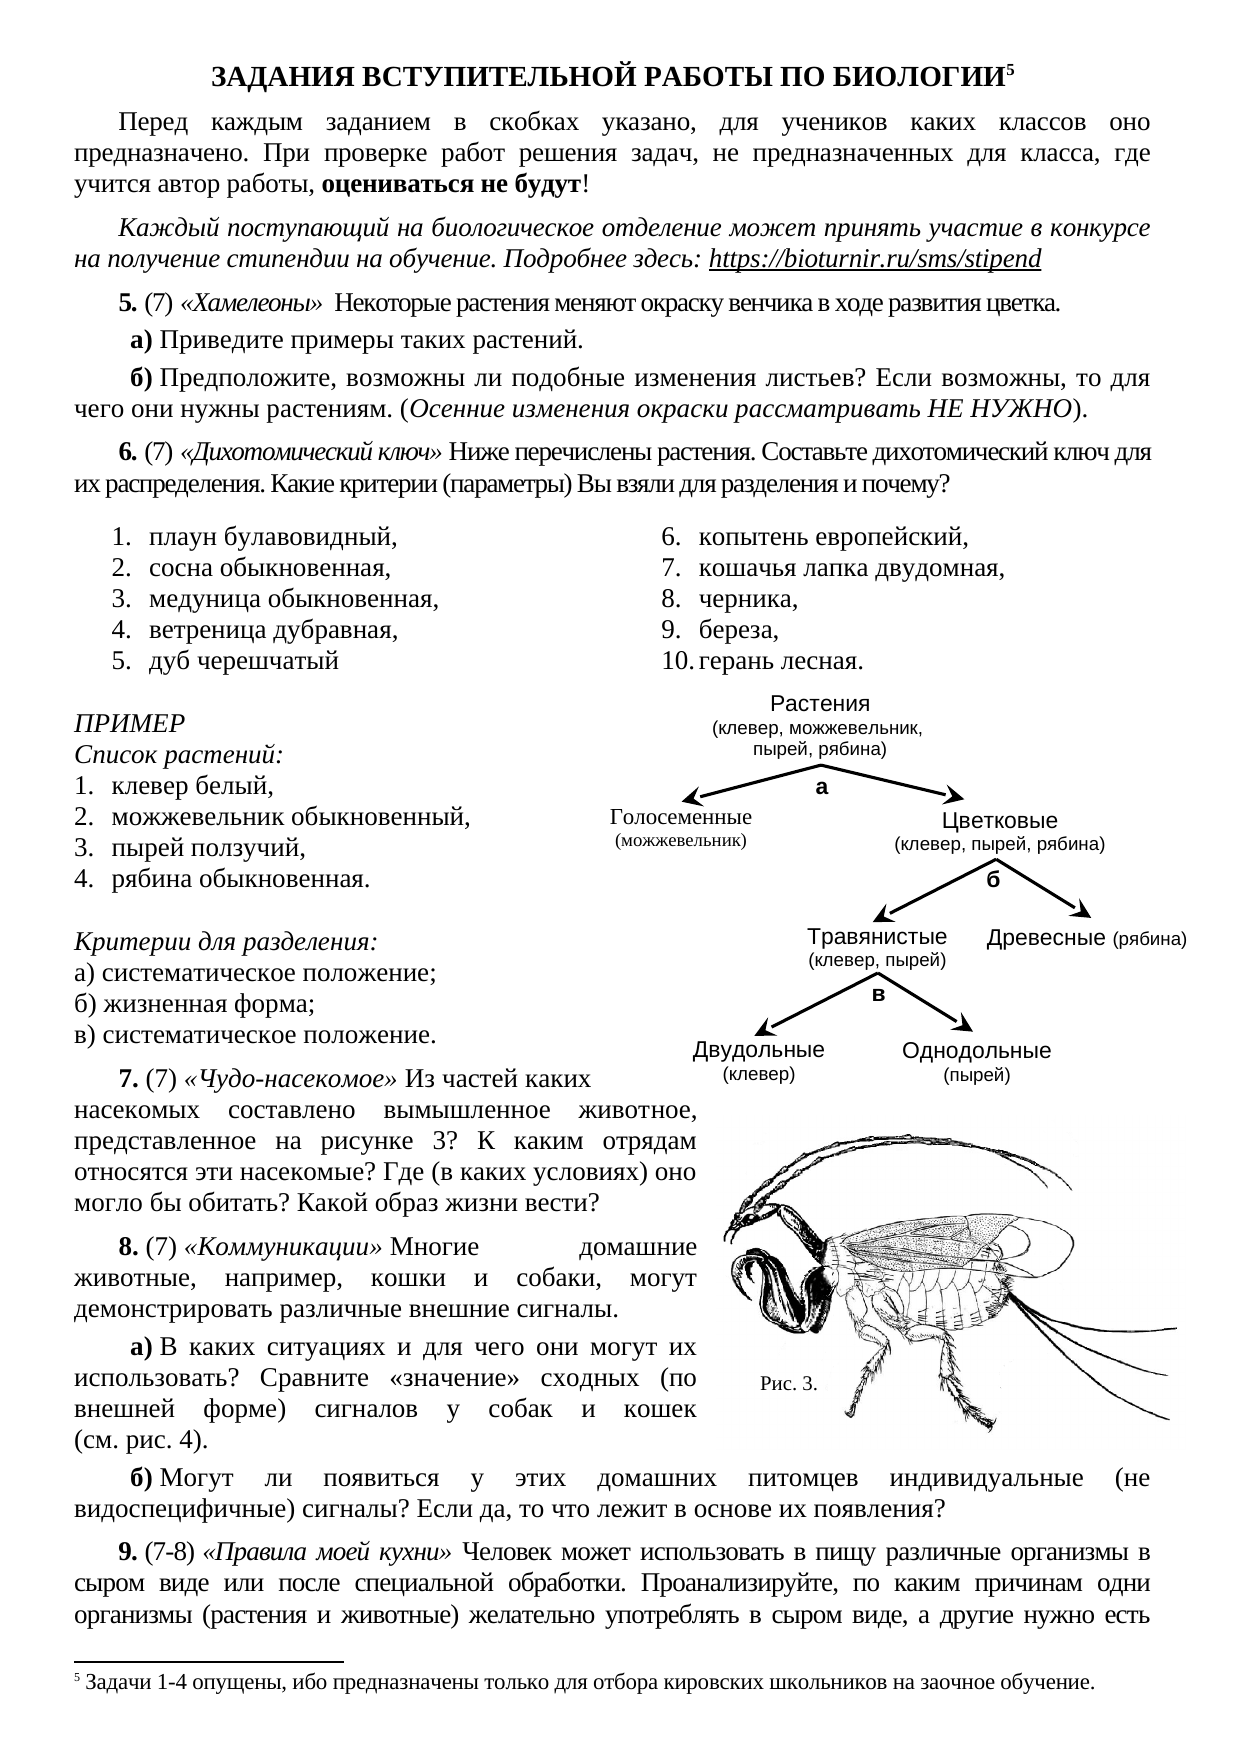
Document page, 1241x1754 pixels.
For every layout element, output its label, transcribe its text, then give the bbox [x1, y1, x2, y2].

table_header плаун булавовидный, сосна обыкновенная, медуница обыкновенная, ветреница дубравная, дуб черешчатый [63, 520, 612, 676]
text Список растений: [74, 738, 1152, 769]
text ЗАДАНИЯ ВСТУПИТЕЛЬНОЙ РАБОТЫ ПО БИОЛОГИИ [74, 59, 1152, 93]
text Критерии для разделения: [74, 925, 1152, 956]
text Каждый поступающий на биологическое отделение может принять участие в конкурсе на получение стипендии на обучение. Подробнее здесь: https://bioturnir.ru/sms/stipend [74, 211, 1152, 273]
text 6. (7) «Дихотомический ключ» Ниже перечислены растения. Составьте дихотомический ключ для их распределения. Какие критерии (параметры) Вы взяли для разделения и почему? [74, 436, 1152, 498]
list рябина обыкновенная. [74, 862, 1152, 894]
text б) жизненная форма; [74, 987, 1152, 1018]
list клевер белый, [74, 769, 1152, 800]
text 7. (7) «Чудо-насекомое» Из частей каких насекомых составлено вымышленное животное, представленное на рисунке 3? К каким отрядам относятся эти насекомые? Где (в каких условиях) оно могло бы обитать? Какой образ жизни вести? [74, 1062, 1152, 1218]
picture [716, 1115, 1186, 1450]
text в) систематическое положение. [74, 1018, 1152, 1049]
text б) Могут ли появиться у этих домашних питомцев индивидуальные (не видоспецифичные) сигналы? Если да, то что лежит в основе их появления? [74, 1461, 1152, 1523]
list можжевельник обыкновенный, [74, 800, 1152, 831]
text ПРИМЕР [74, 707, 1152, 738]
table_header копытень европейский, кошачья лапка двудомная, черника, береза, герань лесная. [612, 520, 1162, 676]
text а) В каких ситуациях и для чего они могут их использовать? Сравните «значение» сходных (по внешней форме) сигналов у собак и кошек (см. рис. 4). [74, 1330, 1152, 1454]
text Перед каждым заданием в скобках указано, для учеников каких классов оно предназначено. При проверке работ решения задач, не предназначенных для класса, где учится автор работы, оцениваться не будут! [74, 105, 1152, 199]
text а) Приведите примеры таких растений. [74, 323, 1152, 354]
list пырей ползучий, [74, 831, 1152, 862]
text 5. (7) «Хамелеоны» Некоторые растения меняют окраску венчика в ходе развития цветка. [74, 286, 1152, 317]
text 8. (7) «Коммуникации» Многие домашние животные, например, кошки и собаки, могут демонстрировать различные внешние сигналы. [74, 1230, 1152, 1323]
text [74, 1535, 1152, 1629]
text б) Предположите, возможны ли подобные изменения листьев? Если возможны, то для чего они нужны растениям. (Осенние изменения окраски рассматривать НЕ НУЖНО). [74, 361, 1152, 423]
text а) систематическое положение; [74, 956, 1152, 987]
